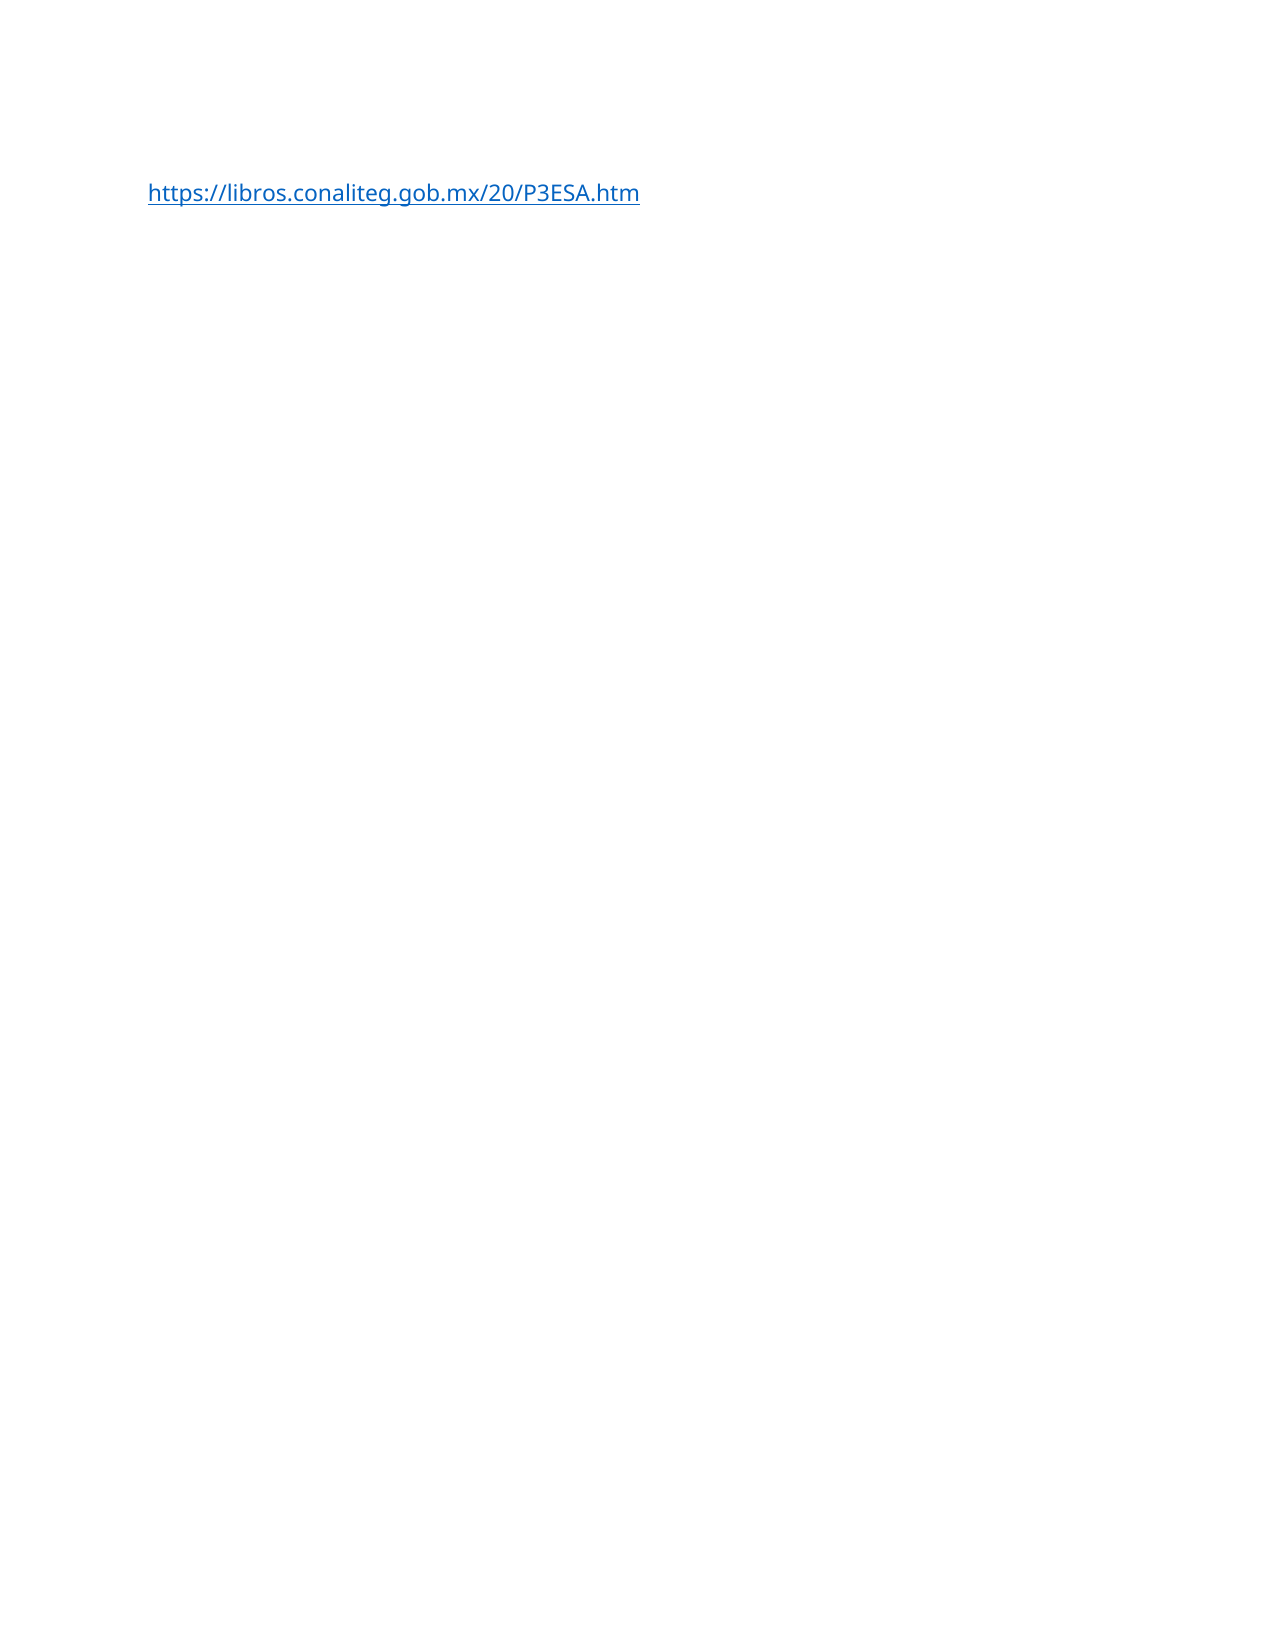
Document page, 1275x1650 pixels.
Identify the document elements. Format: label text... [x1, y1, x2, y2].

text https://libros.conaliteg.gob.mx/20/P3ESA.htm [148, 177, 1127, 208]
